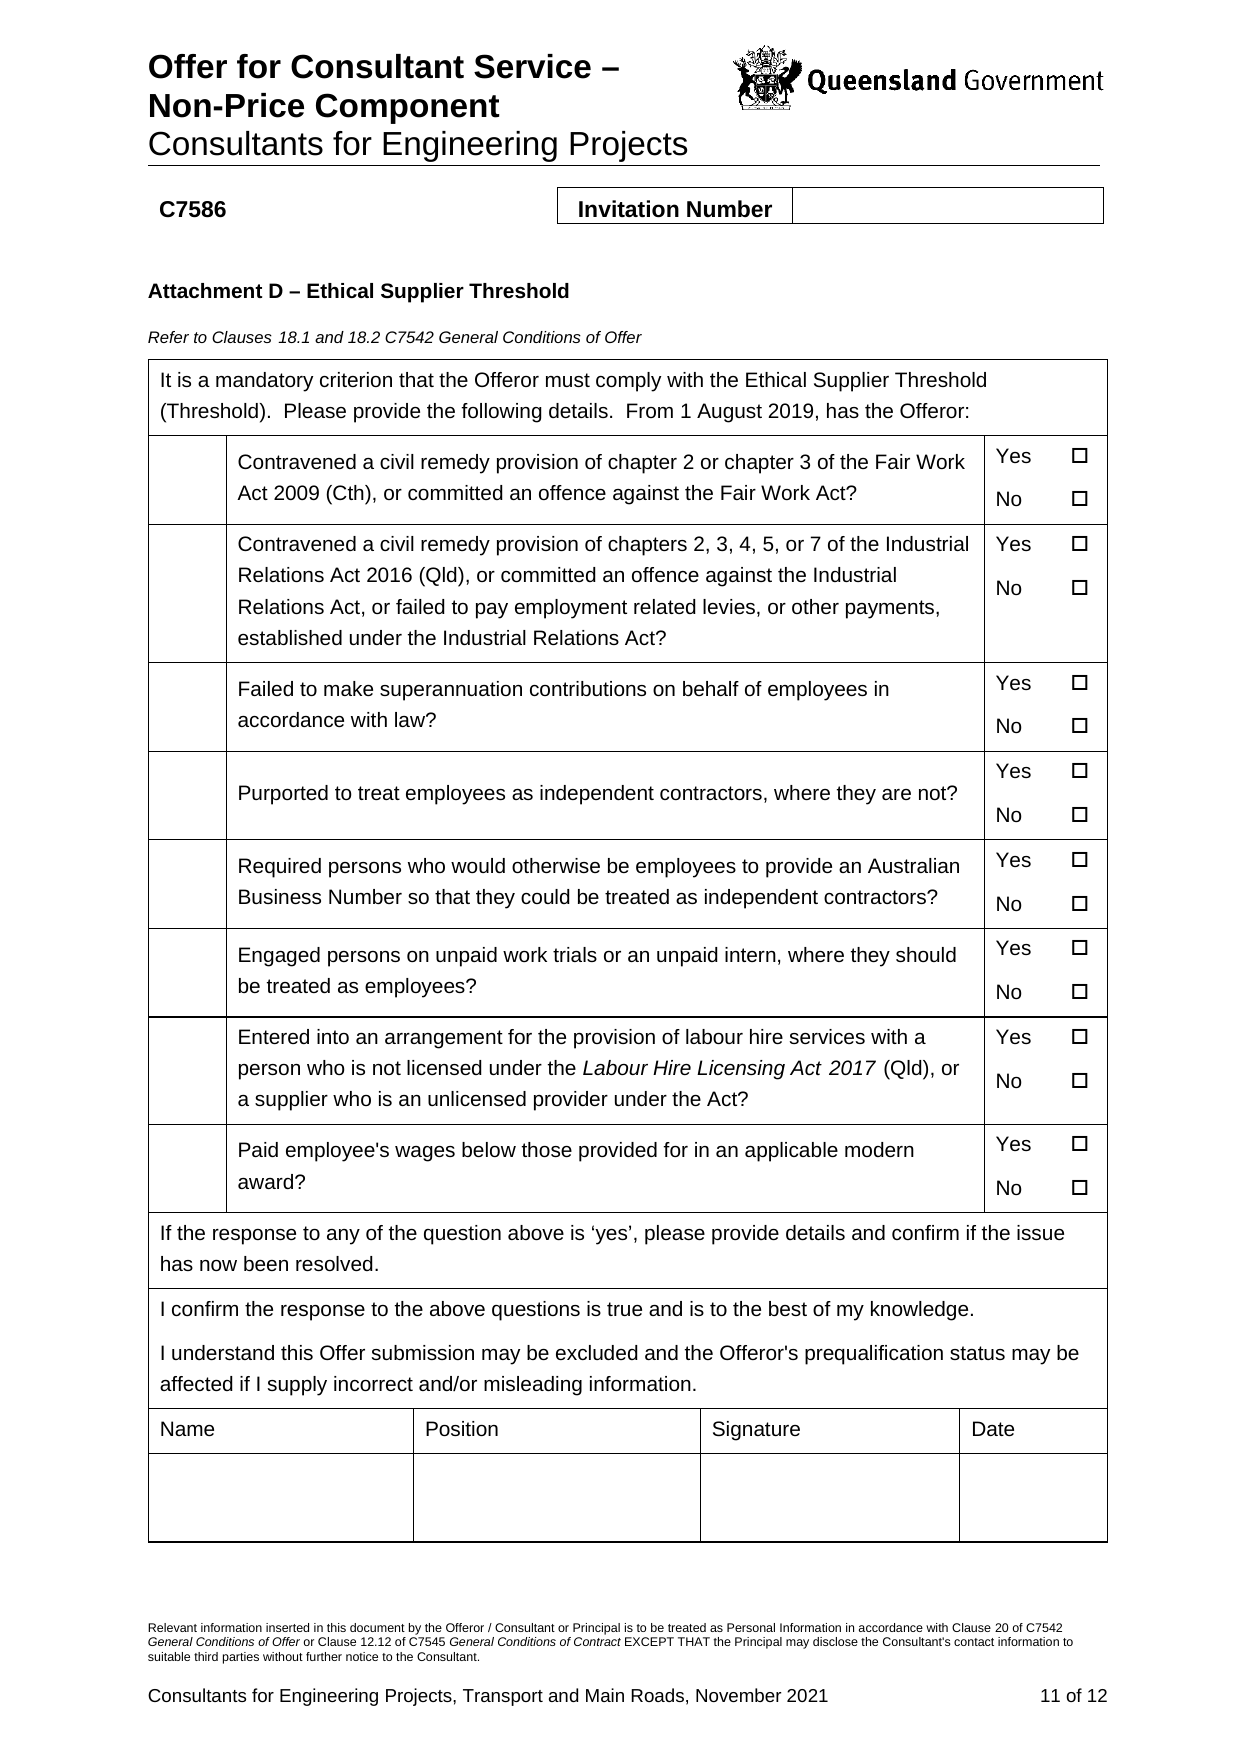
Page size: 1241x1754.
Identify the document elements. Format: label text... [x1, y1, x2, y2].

table_cell Paid employee's wages below those provided for in an applicable modern award? [227, 1125, 984, 1212]
text Attachment D – Ethical Supplier Threshold [148, 272, 1089, 303]
table_header It is a mandatory criterion that the Offeror must comply with the Ethical Supplier Threshold (Threshold). Please provide the following details. From 1 August 2019, has the Offeror: [149, 360, 1107, 435]
table_cell [149, 752, 226, 839]
table_cell [149, 1018, 226, 1124]
table_cell [960, 1454, 1107, 1541]
table_cell Yes No [985, 752, 1107, 839]
table_cell Failed to make superannuation contributions on behalf of employees in accordance with law? [227, 663, 984, 751]
table_cell Contravened a civil remedy provision of chapter 2 or chapter 3 of the Fair Work Act 2009 (Cth), or committed an offence against the Fair Work Act? [227, 436, 984, 524]
table_cell Yes No [985, 663, 1107, 751]
table_cell [414, 1454, 700, 1541]
table_cell [149, 436, 226, 524]
table_cell Date [960, 1409, 1107, 1453]
table_cell Position [414, 1409, 700, 1453]
table_cell Engaged persons on unpaid work trials or an unpaid intern, where they should be treated as employees? [227, 929, 984, 1016]
table_cell [149, 663, 226, 751]
table_cell Entered into an arrangement for the provision of labour hire services with a person who is not licensed under the Labour Hire Licensing Act 2017 (Qld), or a supplier who is an unlicensed provider under the Act? [227, 1018, 984, 1124]
table_cell [701, 1454, 959, 1541]
table_cell Yes No [985, 929, 1107, 1016]
table_cell Yes No [985, 1018, 1107, 1124]
table_cell Yes No [985, 1125, 1107, 1212]
table_cell Yes No [985, 525, 1107, 662]
table_cell Contravened a civil remedy provision of chapters 2, 3, 4, 5, or 7 of the Industrial Relations Act 2016 (Qld), or committed an offence against the Industrial Relations Act, or failed to pay employment related levies, or other payments, established under the Industrial Relations Act? [227, 525, 984, 662]
table_cell Yes No [985, 436, 1107, 524]
table_cell [149, 1454, 413, 1541]
picture [733, 45, 1104, 110]
table_cell Yes No [985, 840, 1107, 928]
table_cell [149, 929, 226, 1016]
table_cell I confirm the response to the above questions is true and is to the best of my knowledge. I understand this Offer submission may be excluded and the Offeror's prequalification status may be affected if I supply incorrect and/or misleading information. [149, 1289, 1107, 1408]
table_cell Required persons who would otherwise be employees to provide an Australian Business Number so that they could be treated as independent contractors? [227, 840, 984, 928]
table_cell [149, 840, 226, 928]
table_cell If the response to any of the question above is ‘yes’, please provide details and confirm if the issue has now been resolved. [149, 1213, 1107, 1288]
table_cell Signature [701, 1409, 959, 1453]
table_cell [149, 525, 226, 662]
table_cell Purported to treat employees as independent contractors, where they are not? [227, 752, 984, 839]
table_cell [149, 1125, 226, 1212]
table_cell Name [149, 1409, 413, 1453]
text Refer to Clauses 18.1 and 18.2 C7542 General Conditions of Offer [148, 315, 1089, 347]
